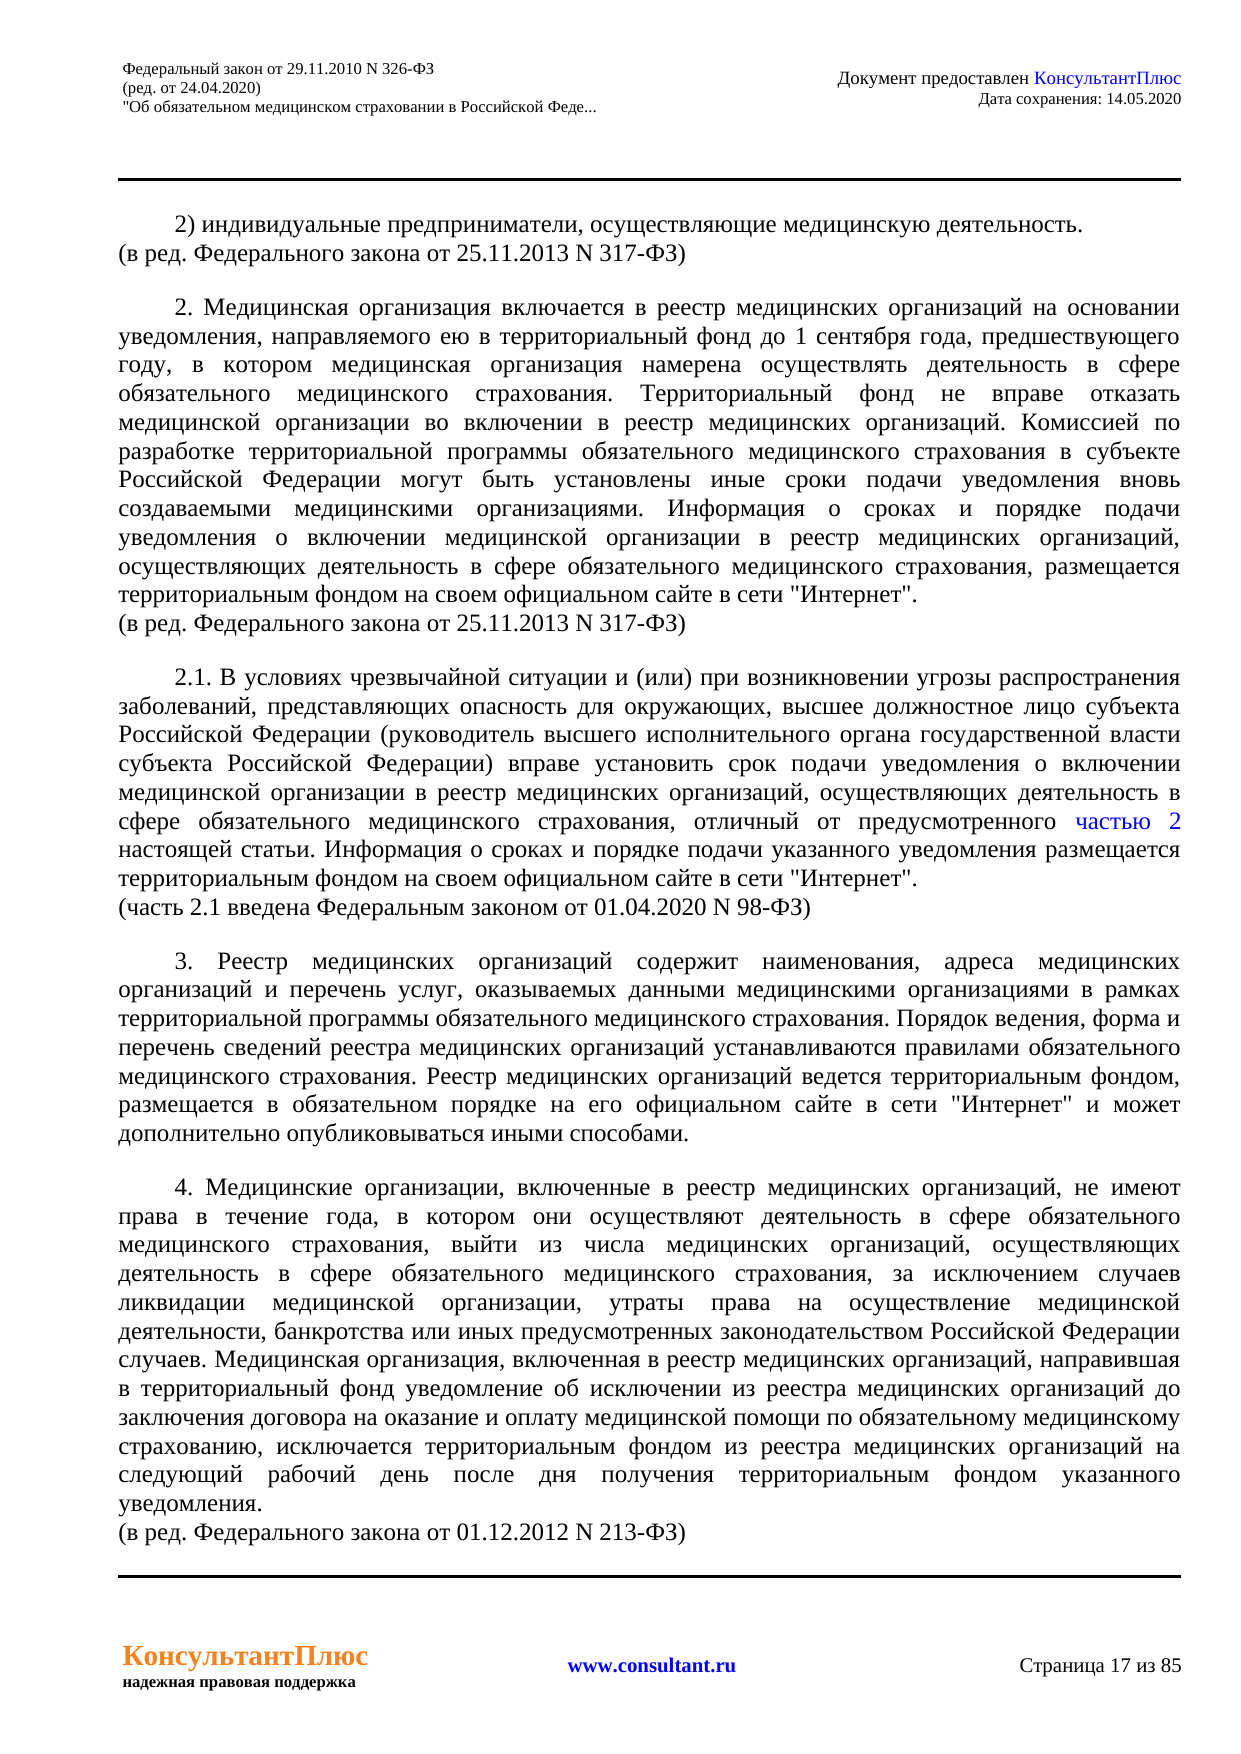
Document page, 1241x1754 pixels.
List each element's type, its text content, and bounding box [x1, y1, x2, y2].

text 4. Медицинские организации, включенные в реестр медицинских организаций, не имеют права в течение года, в котором они осуществляют деятельность в сфере обязательного медицинского страхования, выйти из числа медицинских организаций, осуществляющих деятельность в сфере обязательного медицинского страхования, за исключением случаев ликвидации медицинской организации, утраты права на осуществление медицинской деятельности, банкротства или иных предусмотренных законодательством Российской Федерации случаев. Медицинская организация, включенная в реестр медицинских организаций, направившая в территориальный фонд уведомление об исключении из реестра медицинских организаций до заключения договора на оказание и оплату медицинской помощи по обязательному медицинскому страхованию, исключается территориальным фондом из реестра медицинских организаций на следующий рабочий день после дня получения территориальным фондом указанного уведомления. [118, 1172, 1181, 1517]
text 2. Медицинская организация включается в реестр медицинских организаций на основании уведомления, направляемого ею в территориальный фонд до 1 сентября года, предшествующего году, в котором медицинская организация намерена осуществлять деятельность в сфере обязательного медицинского страхования. Территориальный фонд не вправе отказать медицинской организации во включении в реестр медицинских организаций. Комиссией по разработке территориальной программы обязательного медицинского страхования в субъекте Российской Федерации могут быть установлены иные сроки подачи уведомления вновь создаваемыми медицинскими организациями. Информация о сроках и порядке подачи уведомления о включении медицинской организации в реестр медицинских организаций, осуществляющих деятельность в сфере обязательного медицинского страхования, размещается территориальным фондом на своем официальном сайте в сети "Интернет". [118, 292, 1181, 608]
text 3. Реестр медицинских организаций содержит наименования, адреса медицинских организаций и перечень услуг, оказываемых данными медицинскими организациями в рамках территориальной программы обязательного медицинского страхования. Порядок ведения, форма и перечень сведений реестра медицинских организаций устанавливаются правилами обязательного медицинского страхования. Реестр медицинских организаций ведется территориальным фондом, размещается в обязательном порядке на его официальном сайте в сети "Интернет" и может дополнительно опубликовываться иными способами. [118, 946, 1181, 1147]
text 2.1. В условиях чрезвычайной ситуации и (или) при возникновении угрозы распространения заболеваний, представляющих опасность для окружающих, высшее должностное лицо субъекта Российской Федерации (руководитель высшего исполнительного органа государственной власти субъекта Российской Федерации) вправе установить срок подачи уведомления о включении медицинской организации в реестр медицинских организаций, осуществляющих деятельность в сфере обязательного медицинского страхования, отличный от предусмотренного частью 2 настоящей статьи. Информация о сроках и порядке подачи указанного уведомления размещается территориальным фондом на своем официальном сайте в сети "Интернет". [118, 662, 1181, 892]
text 2) индивидуальные предприниматели, осуществляющие медицинскую деятельность. [118, 209, 1181, 238]
text (в ред. Федерального закона от 25.11.2013 N 317-ФЗ) [118, 238, 1181, 267]
text (в ред. Федерального закона от 01.12.2012 N 213-ФЗ) [118, 1517, 1181, 1546]
text (в ред. Федерального закона от 25.11.2013 N 317-ФЗ) [118, 608, 1181, 637]
text (часть 2.1 введена Федеральным законом от 01.04.2020 N 98-ФЗ) [118, 892, 1181, 921]
